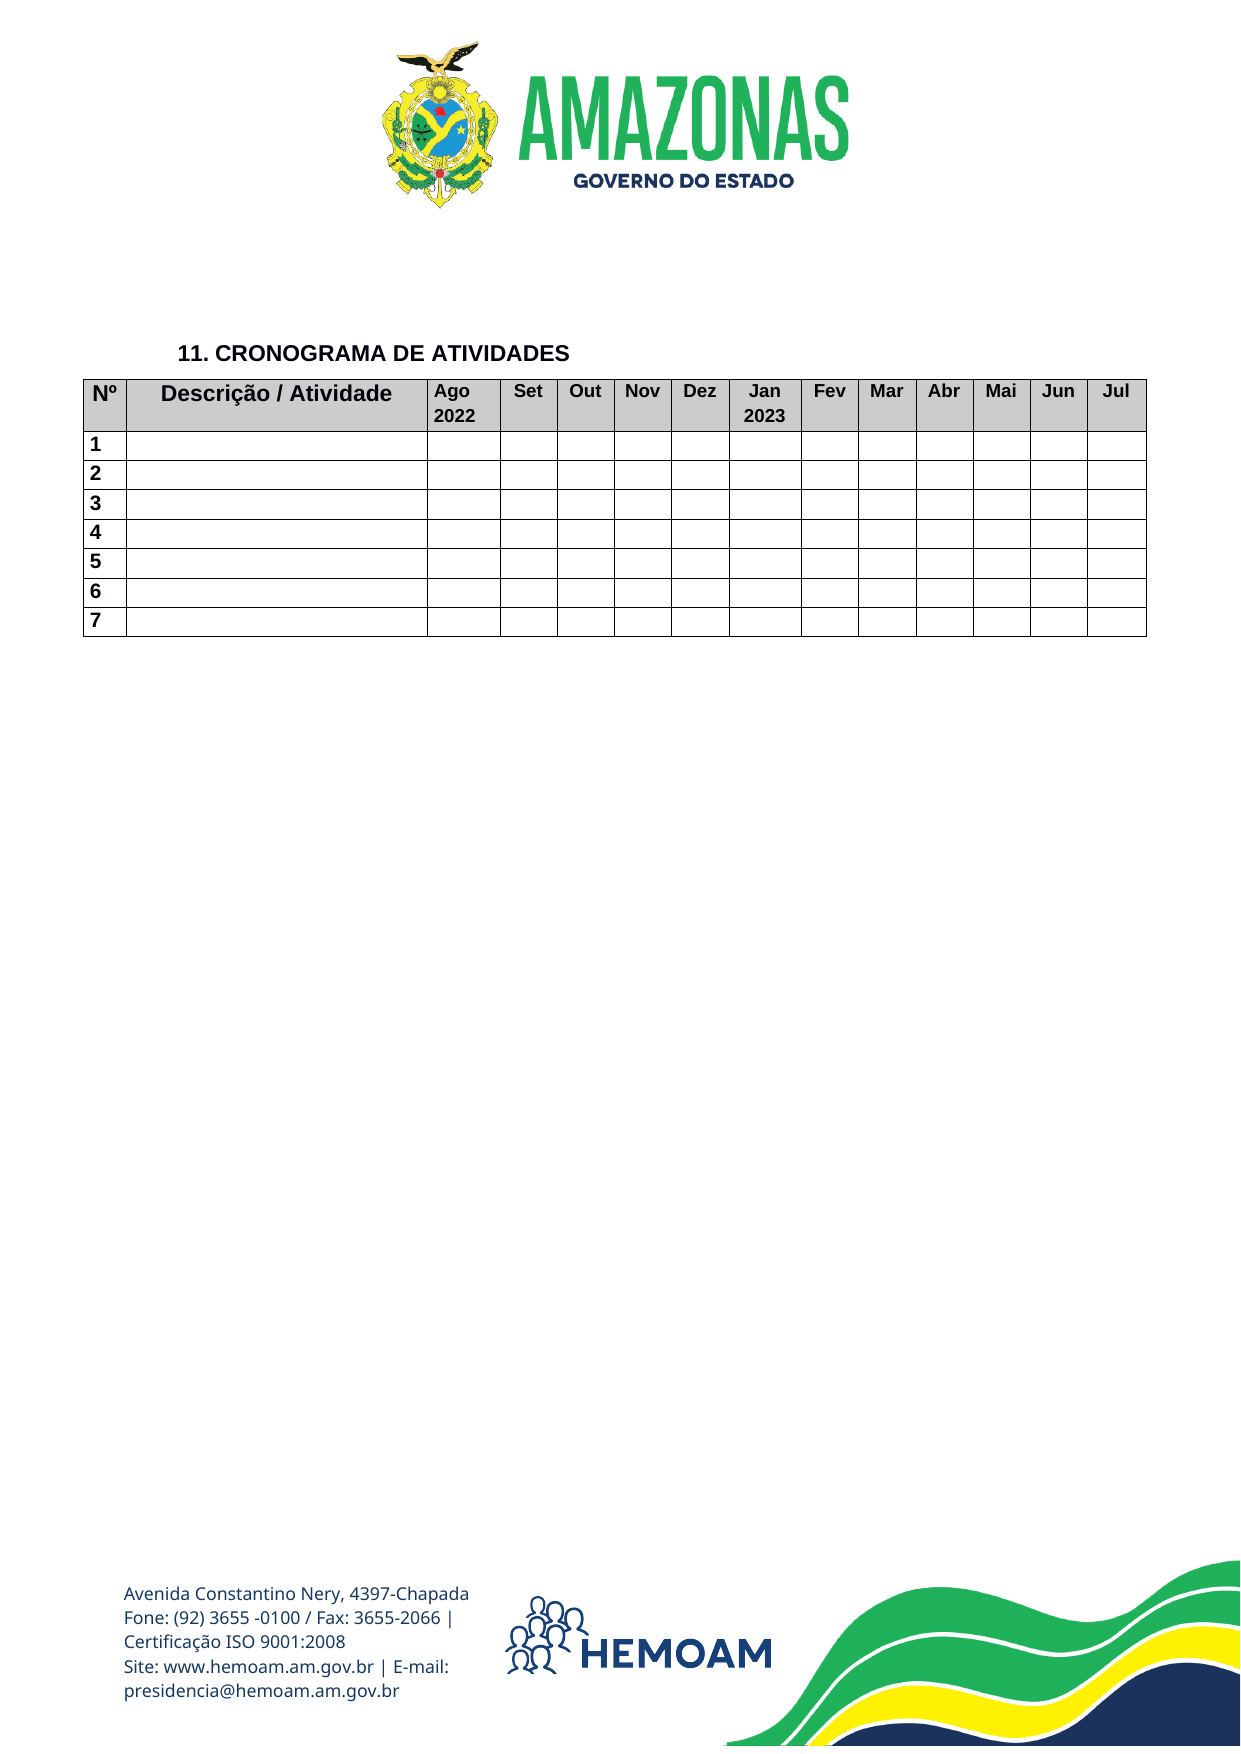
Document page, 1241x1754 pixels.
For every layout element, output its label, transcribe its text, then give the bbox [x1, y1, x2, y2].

table_cell [1031, 490, 1087, 519]
table_cell [428, 608, 500, 636]
table_cell 3 [84, 490, 126, 519]
table_cell [558, 608, 614, 636]
table_cell [558, 490, 614, 519]
table_cell [1088, 490, 1146, 519]
table_cell [730, 579, 801, 607]
table_cell [730, 432, 801, 460]
table_cell [859, 608, 916, 636]
table_cell [672, 432, 729, 460]
table_cell [558, 461, 614, 489]
table_cell [974, 520, 1030, 548]
table_cell [1031, 579, 1087, 607]
table_cell [730, 490, 801, 519]
table_cell [615, 520, 671, 548]
table_cell [730, 520, 801, 548]
table_cell [615, 432, 671, 460]
table_header Abr [917, 380, 973, 431]
table_cell [1088, 608, 1146, 636]
table_cell [917, 608, 973, 636]
table_cell [1031, 608, 1087, 636]
table_cell 2 [84, 461, 126, 489]
table_cell [672, 608, 729, 636]
table_cell [917, 549, 973, 577]
table_cell [1031, 461, 1087, 489]
table_cell [558, 520, 614, 548]
table_cell [501, 490, 557, 519]
table_cell [558, 549, 614, 577]
table_cell [672, 579, 729, 607]
picture [498, 1556, 1241, 1746]
table_cell [1031, 432, 1087, 460]
table_cell [615, 579, 671, 607]
table_cell [672, 520, 729, 548]
table_cell [127, 432, 427, 460]
table_cell [127, 461, 427, 489]
table_cell [1031, 520, 1087, 548]
table_header Jan 2023 [730, 380, 801, 431]
table_cell [859, 579, 916, 607]
table_cell 6 [84, 579, 126, 607]
table_header Dez [672, 380, 729, 431]
table_header Jun [1031, 380, 1087, 431]
table_cell [802, 432, 858, 460]
table_cell [558, 579, 614, 607]
table_cell [974, 549, 1030, 577]
table_cell [558, 432, 614, 460]
table_cell [730, 549, 801, 577]
table_cell [501, 432, 557, 460]
table_cell [501, 549, 557, 577]
table_cell [428, 461, 500, 489]
table_cell [428, 549, 500, 577]
table_cell [802, 461, 858, 489]
table_cell [974, 461, 1030, 489]
table_cell 4 [84, 520, 126, 548]
table_header Nov [615, 380, 671, 431]
table_cell [802, 579, 858, 607]
table_cell [127, 549, 427, 577]
table_cell [672, 490, 729, 519]
table_header Mai [974, 380, 1030, 431]
table_cell [1088, 549, 1146, 577]
table_cell [974, 579, 1030, 607]
table_cell [1088, 461, 1146, 489]
table_cell [127, 579, 427, 607]
table_cell [428, 520, 500, 548]
table_cell [974, 608, 1030, 636]
list CRONOGRAMA DE ATIVIDADES [177, 340, 1063, 366]
table_cell [428, 490, 500, 519]
table_cell [802, 549, 858, 577]
table_cell [802, 520, 858, 548]
table_cell [730, 608, 801, 636]
table_cell [859, 432, 916, 460]
table_cell [974, 432, 1030, 460]
table_cell [615, 549, 671, 577]
table_cell [672, 461, 729, 489]
table_cell [127, 520, 427, 548]
table_cell [974, 490, 1030, 519]
table_cell [501, 520, 557, 548]
table_cell [730, 461, 801, 489]
table_cell [1031, 549, 1087, 577]
table_header Nº [84, 380, 126, 431]
table_cell [1088, 579, 1146, 607]
table_cell 7 [84, 608, 126, 636]
table_cell [428, 432, 500, 460]
table_cell [917, 461, 973, 489]
table_cell [859, 490, 916, 519]
table_cell [859, 461, 916, 489]
table_cell [615, 490, 671, 519]
table_cell [859, 549, 916, 577]
table_cell [802, 490, 858, 519]
table_cell [615, 461, 671, 489]
table_cell [501, 461, 557, 489]
table_cell [859, 520, 916, 548]
table_header Descrição / Atividade [127, 380, 427, 431]
table_cell [501, 608, 557, 636]
table_cell [615, 608, 671, 636]
table_cell 1 [84, 432, 126, 460]
table_cell [1088, 520, 1146, 548]
table_cell [917, 490, 973, 519]
table_cell [917, 579, 973, 607]
table_header Jul [1088, 380, 1146, 431]
picture [382, 41, 849, 209]
table_cell [672, 549, 729, 577]
table_header Out [558, 380, 614, 431]
table_cell 5 [84, 549, 126, 577]
table_cell [917, 432, 973, 460]
table_cell [127, 608, 427, 636]
table_cell [127, 490, 427, 519]
table_header Set [501, 380, 557, 431]
table_header Mar [859, 380, 916, 431]
table_cell [802, 608, 858, 636]
table_cell [1088, 432, 1146, 460]
table_cell [501, 579, 557, 607]
table_cell [917, 520, 973, 548]
table_cell [428, 579, 500, 607]
table_header Fev [802, 380, 858, 431]
table_header Ago 2022 [428, 380, 500, 431]
